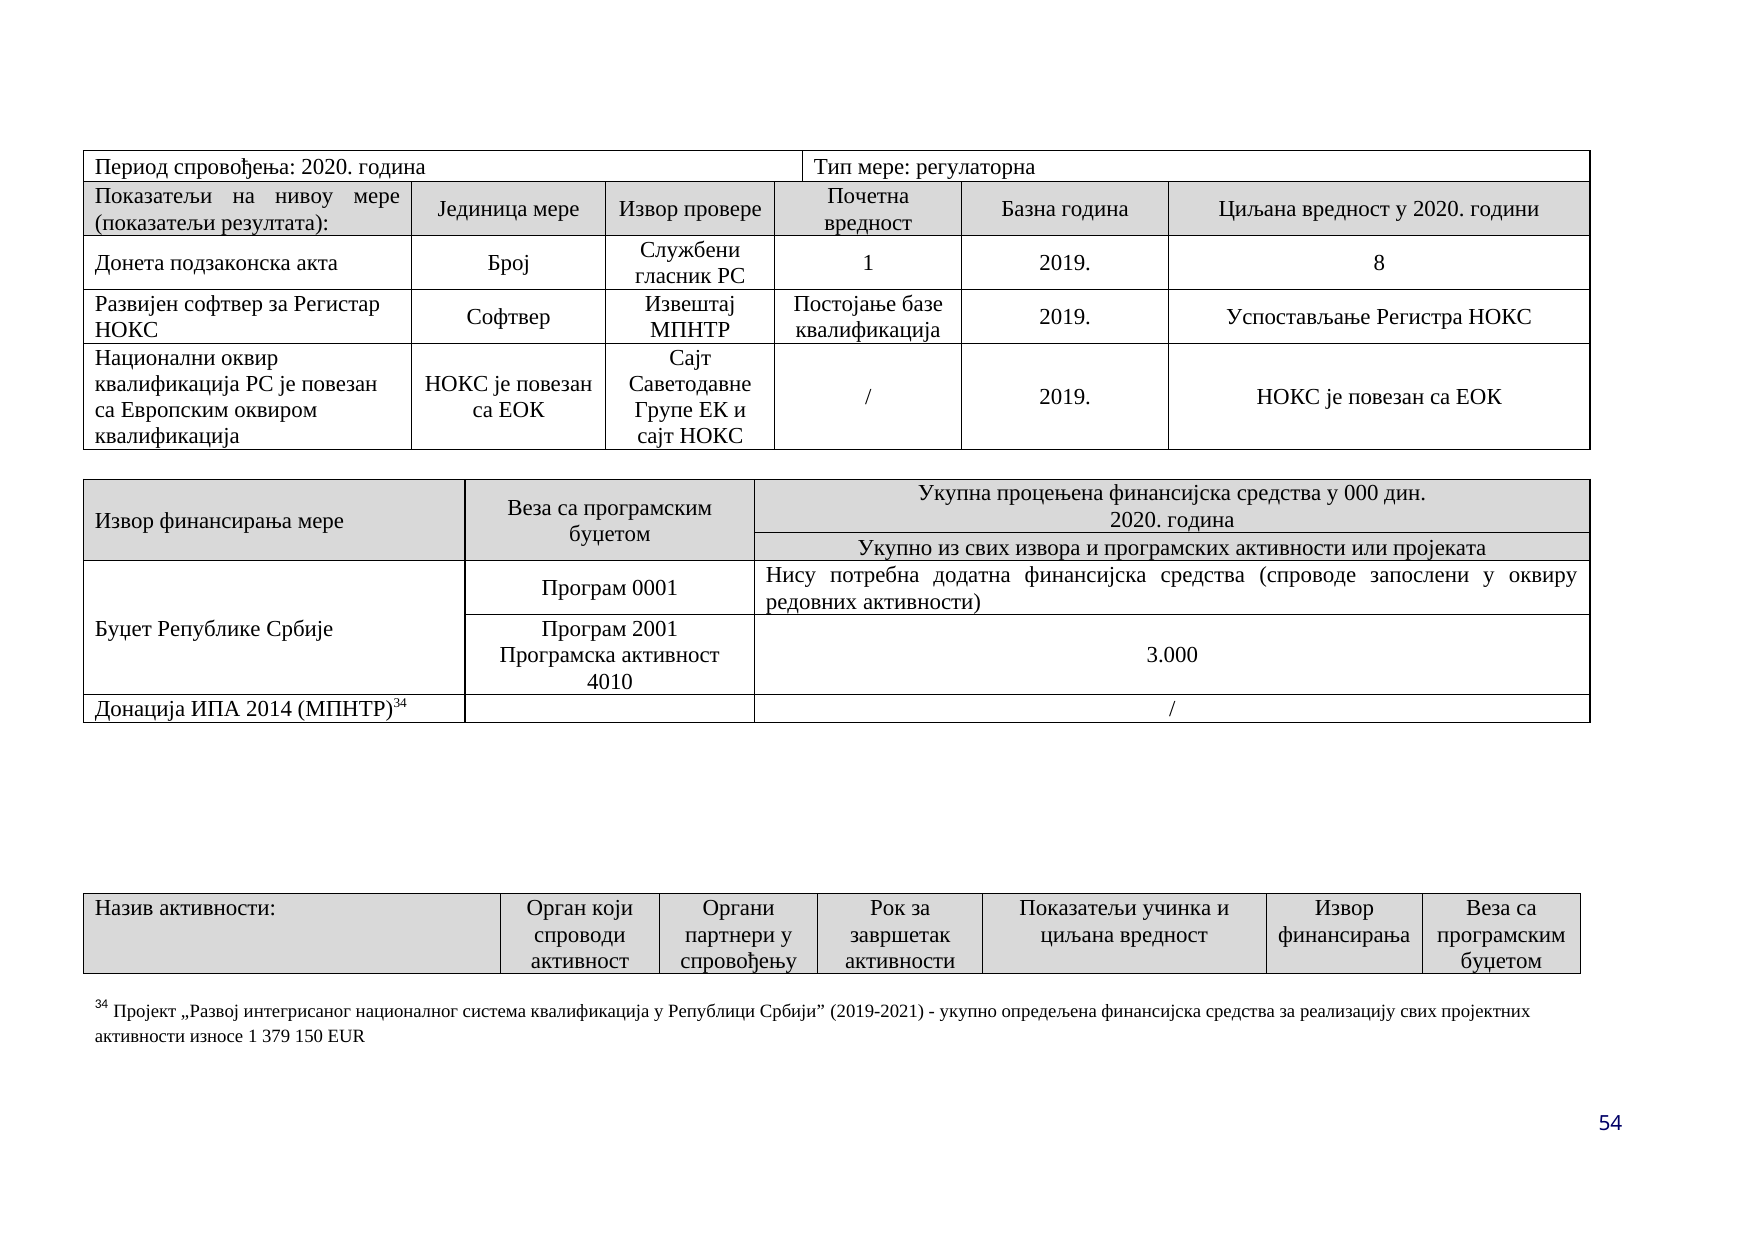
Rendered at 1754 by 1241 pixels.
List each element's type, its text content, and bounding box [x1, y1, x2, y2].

table_header Рок за завршетак активности [818, 894, 982, 973]
table_header Oргани партнери у спровођењу активности [660, 894, 817, 973]
table_cell Показатељи на нивоу мере (показатељи резултата): [84, 182, 411, 235]
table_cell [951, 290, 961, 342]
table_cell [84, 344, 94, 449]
table_header Веза са програмским буџетом [466, 480, 754, 560]
table_cell Успостављање Регистра НОКС [1169, 290, 1589, 342]
table_cell 2019. [962, 236, 1168, 289]
table_cell Почетна вредност [775, 182, 961, 235]
table_header Извор финансирања [1267, 894, 1422, 973]
table_cell Базна година [962, 182, 1168, 235]
table_cell Период спровођења: 2020. година [84, 151, 802, 181]
table_header Веза са програмским буџетом [1423, 894, 1580, 973]
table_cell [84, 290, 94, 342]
table_cell Тип мере: регулаторна [803, 151, 1589, 181]
table_cell Донета подзаконска акта [84, 236, 411, 289]
table_cell Укупно из свих извора и програмских активности или пројеката [755, 533, 1589, 560]
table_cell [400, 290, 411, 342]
table_cell Циљaна вредност у 2020. години [1169, 182, 1589, 235]
table_cell Извор провере [606, 182, 774, 235]
table_cell / [775, 344, 961, 449]
table_cell Донација ИПА 2014 (МПНТР) [84, 695, 464, 722]
table_cell НОКС је повезан са ЕОК [1169, 344, 1589, 449]
table_header Показатељи учинка и циљана вредност [983, 894, 1266, 973]
table_cell [466, 695, 754, 722]
table_cell Нису потребна додатна финансијска средства (спроводе запослени у оквиру редовних активности) [755, 561, 1589, 614]
table_cell Програм 2001 Програмска активност 4010 [466, 615, 754, 694]
table_cell 3.000 [755, 615, 1589, 694]
table_header Назив активности: [84, 894, 500, 973]
table_cell Буџет Републике Србије [84, 561, 464, 694]
table_cell Број [412, 236, 605, 289]
table_header Извор финансирања мере [84, 480, 464, 560]
table_header Орган који спроводи активност [501, 894, 659, 973]
table_header Укупна процењена финансијска средства у 000 дин. 2020. година [755, 480, 1589, 532]
table_cell / [755, 695, 1589, 722]
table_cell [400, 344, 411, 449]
table_cell 2019. [962, 290, 1168, 342]
table_cell Jединица мере [412, 182, 605, 235]
table_cell 2019. [962, 344, 1168, 449]
table_cell 1 [775, 236, 961, 289]
table_cell 8 [1169, 236, 1589, 289]
table_cell Програм 0001 [466, 561, 754, 614]
table_cell НОКС је повезан са ЕОК [412, 344, 605, 449]
table_cell Софтвер [412, 290, 605, 342]
